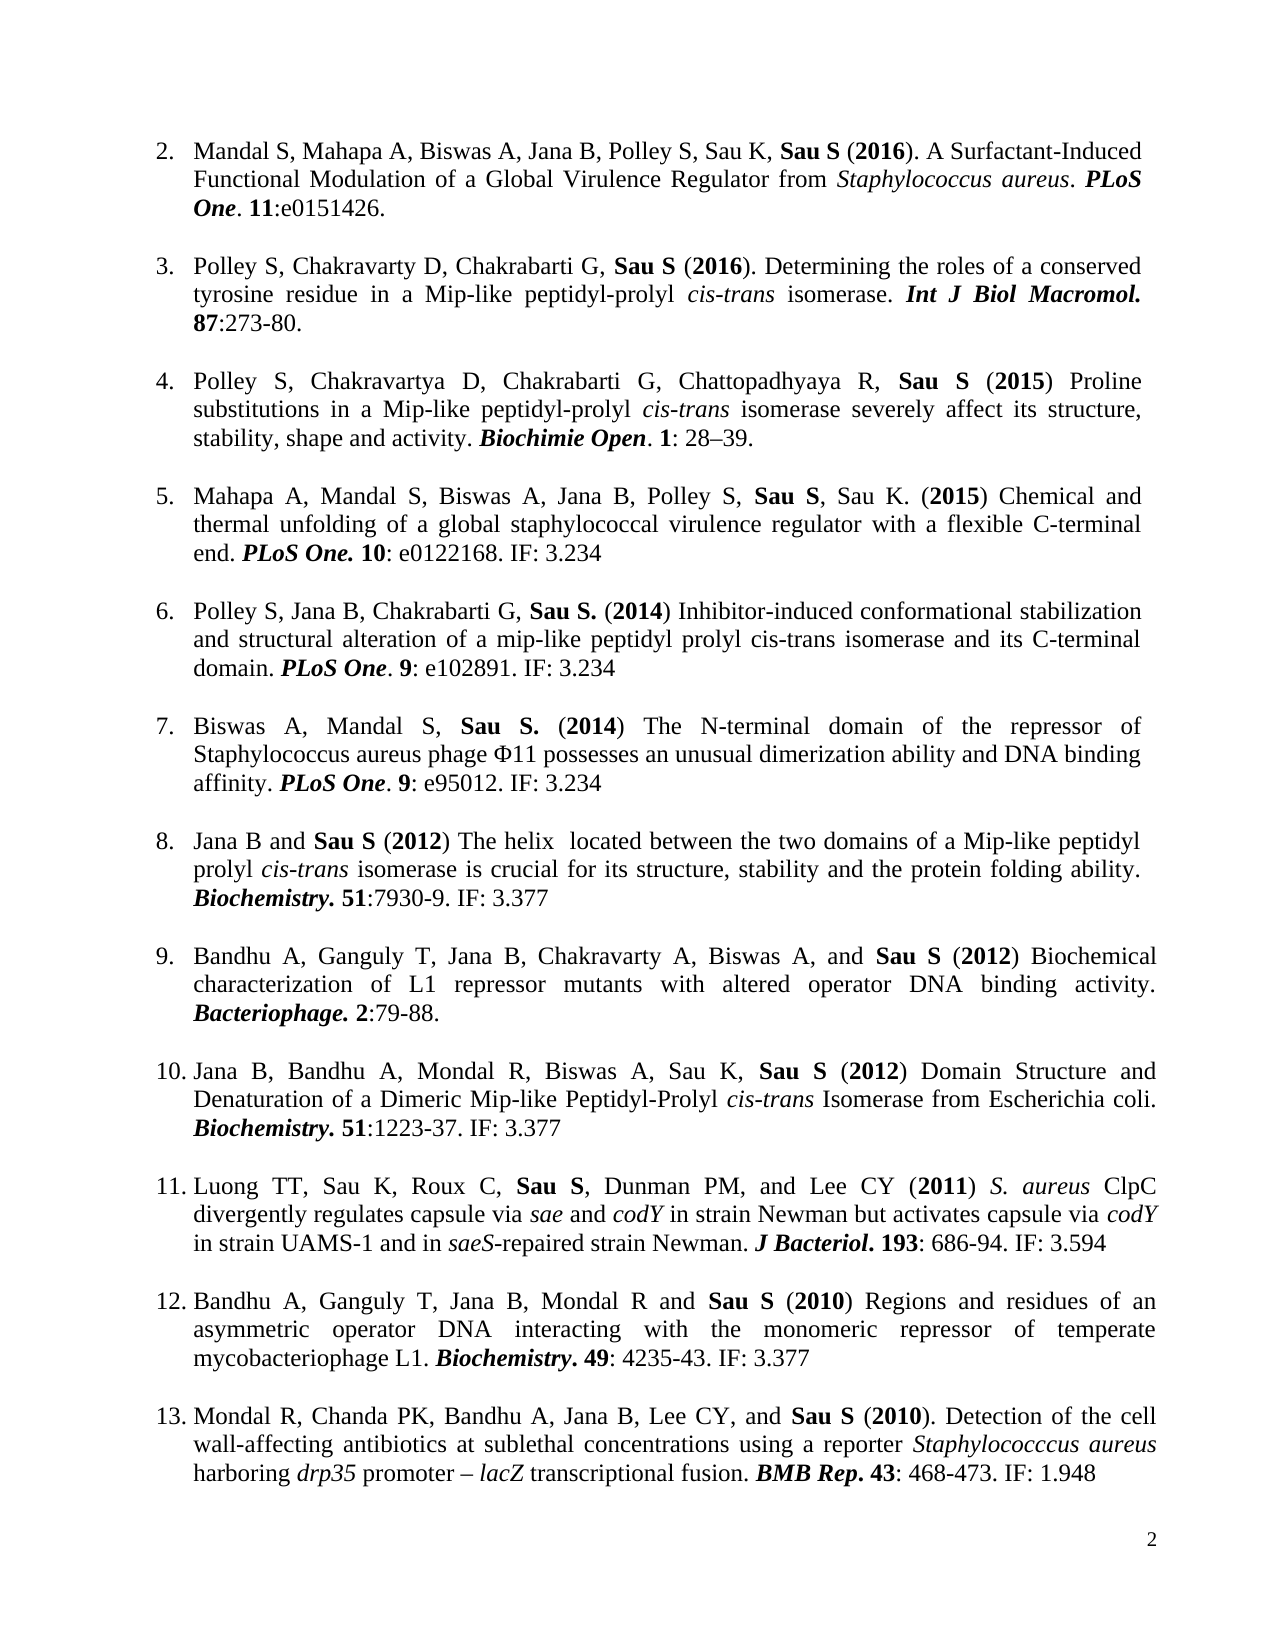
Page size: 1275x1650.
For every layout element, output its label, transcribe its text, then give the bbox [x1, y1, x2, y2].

list Jana B and Sau S (2012) The helix located between the two domains of a Mip-like peptidyl prolyl cis-trans isomerase is crucial for its structure, stability and the protein folding ability. Biochemistry. 51:7930-9. IF: 3.377 [156, 826, 1142, 912]
list Bandhu A, Ganguly T, Jana B, Mondal R and Sau S (2010) Regions and residues of an asymmetric operator DNA interacting with the monomeric repressor of temperate mycobacteriophage L1. Biochemistry. 49: 4235-43. IF: 3.377 [156, 1286, 1157, 1372]
list Luong TT, Sau K, Roux C, Sau S, Dunman PM, and Lee CY (2011) S. aureus ClpC divergently regulates capsule via sae and codY in strain Newman but activates capsule via codY in strain UAMS-1 and in saeS-repaired strain Newman. J Bacteriol. 193: 686-94. IF: 3.594 [156, 1171, 1157, 1257]
list Mondal R, Chanda PK, Bandhu A, Jana B, Lee CY, and Sau S (2010). Detection of the cell wall-affecting antibiotics at sublethal concentrations using a reporter Staphylococccus aureus harboring drp35 promoter – lacZ transcriptional fusion. BMB Rep. 43: 468-473. IF: 1.948 [156, 1401, 1157, 1487]
list Mahapa A, Mandal S, Biswas A, Jana B, Polley S, Sau S, Sau K. (2015) Chemical and thermal unfolding of a global staphylococcal virulence regulator with a flexible C-terminal end. PLoS One. 10: e0122168. IF: 3.234 [156, 481, 1142, 567]
list Bandhu A, Ganguly T, Jana B, Chakravarty A, Biswas A, and Sau S (2012) Biochemical characterization of L1 repressor mutants with altered operator DNA binding activity. Bacteriophage. 2:79-88. [156, 941, 1157, 1027]
list Polley S, Jana B, Chakrabarti G, Sau S. (2014) Inhibitor-induced conformational stabilization and structural alteration of a mip-like peptidyl prolyl cis-trans isomerase and its C-terminal domain. PLoS One. 9: e102891. IF: 3.234 [156, 596, 1142, 682]
list Biswas A, Mandal S, Sau S. (2014) The N-terminal domain of the repressor of Staphylococcus aureus phage Φ11 possesses an unusual dimerization ability and DNA binding affinity. PLoS One. 9: e95012. IF: 3.234 [156, 711, 1142, 797]
list Polley S, Chakravartya D, Chakrabarti G, Chattopadhyaya R, Sau S (2015) Proline substitutions in a Mip-like peptidyl-prolyl cis-trans isomerase severely affect its structure, stability, shape and activity. Biochimie Open. 1: 28–39. [156, 366, 1142, 452]
list Jana B, Bandhu A, Mondal R, Biswas A, Sau K, Sau S (2012) Domain Structure and Denaturation of a Dimeric Mip-like Peptidyl-Prolyl cis-trans Isomerase from Escherichia coli. Biochemistry. 51:1223-37. IF: 3.377 [156, 1056, 1157, 1142]
list Mandal S, Mahapa A, Biswas A, Jana B, Polley S, Sau K, Sau S (2016). A Surfactant-Induced Functional Modulation of a Global Virulence Regulator from Staphylococcus aureus. PLoS One. 11:e0151426. [156, 136, 1142, 222]
list Polley S, Chakravarty D, Chakrabarti G, Sau S (2016). Determining the roles of a conserved tyrosine residue in a Mip-like peptidyl-prolyl cis-trans isomerase. Int J Biol Macromol. 87:273-80. [156, 251, 1142, 337]
